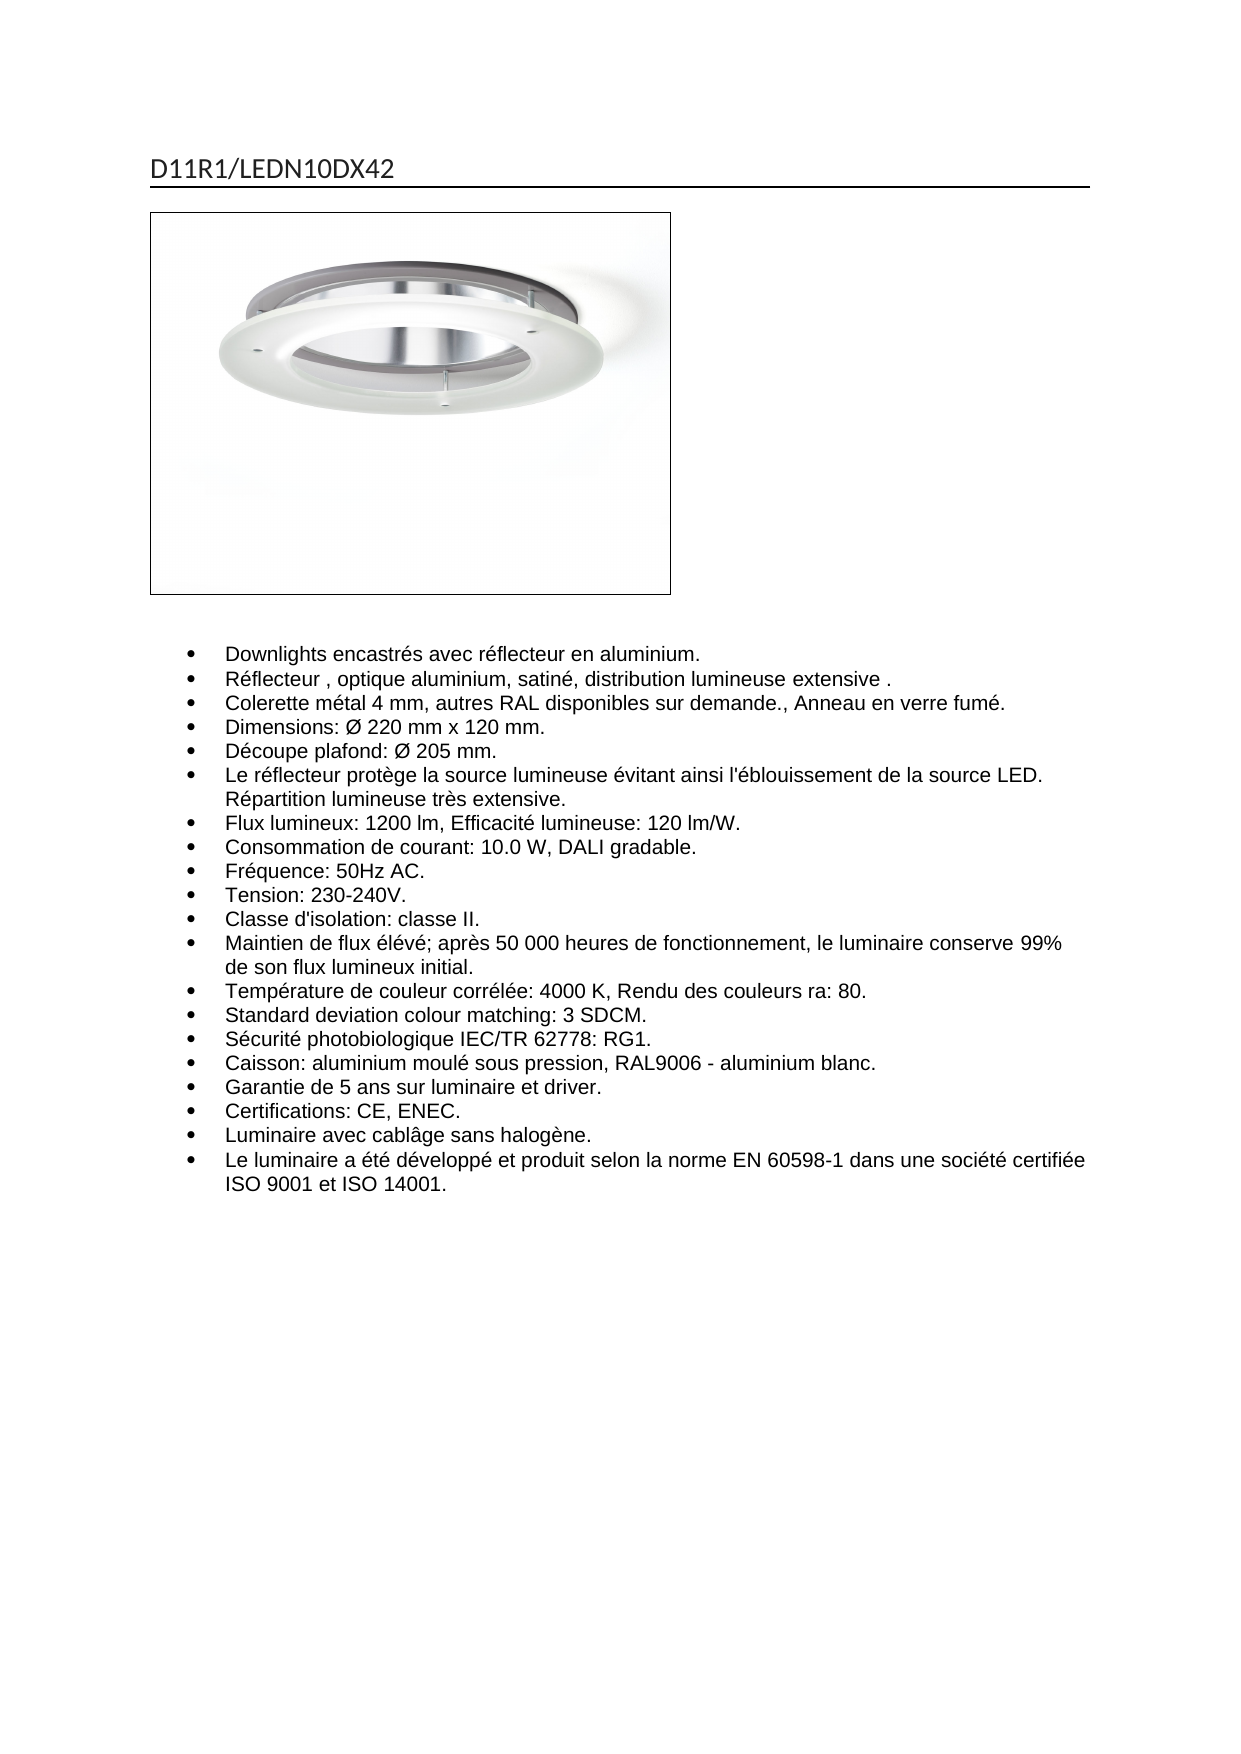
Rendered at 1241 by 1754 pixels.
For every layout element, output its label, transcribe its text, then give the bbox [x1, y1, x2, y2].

list Fréquence: 50Hz AC. [187, 859, 1090, 883]
list Le luminaire a été développé et produit selon la norme EN 60598-1 dans une société certifiée ISO 9001 et ISO 14001. [187, 1147, 1090, 1195]
list Température de couleur corrélée: 4000 K, Rendu des couleurs ra: 80. [187, 979, 1090, 1003]
list Le réflecteur protège la source lumineuse évitant ainsi l'éblouissement de la source LED. Répartition lumineuse très extensive. [187, 763, 1090, 811]
list Tension: 230-240V. [187, 883, 1090, 907]
list Certifications: CE, ENEC. [187, 1099, 1090, 1123]
list Consommation de courant: 10.0 W, DALI gradable. [187, 835, 1090, 859]
list Caisson: aluminium moulé sous pression, RAL9006 - aluminium blanc. [187, 1051, 1090, 1075]
list Garantie de 5 ans sur luminaire et driver. [187, 1075, 1090, 1099]
list Downlights encastrés avec réflecteur en aluminium. [187, 642, 1090, 666]
text D11R1/LEDN10DX42 [150, 150, 1090, 186]
list Standard deviation colour matching: 3 SDCM. [187, 1003, 1090, 1027]
list Colerette métal 4 mm, autres RAL disponibles sur demande., Anneau en verre fumé. [187, 690, 1090, 714]
list Flux lumineux: 1200 lm, Efficacité lumineuse: 120 lm/W. [187, 811, 1090, 835]
picture [151, 213, 670, 594]
list Découpe plafond: Ø 205 mm. [187, 738, 1090, 763]
list Réflecteur , optique aluminium, satiné, distribution lumineuse extensive . [187, 666, 1090, 690]
list Sécurité photobiologique IEC/TR 62778: RG1. [187, 1027, 1090, 1051]
list Maintien de flux élévé; après 50 000 heures de fonctionnement, le luminaire conserve 99% de son flux lumineux initial. [187, 931, 1090, 979]
list Luminaire avec cablâge sans halogène. [187, 1123, 1090, 1147]
list Dimensions: Ø 220 mm x 120 mm. [187, 714, 1090, 738]
list Classe d'isolation: classe II. [187, 907, 1090, 931]
